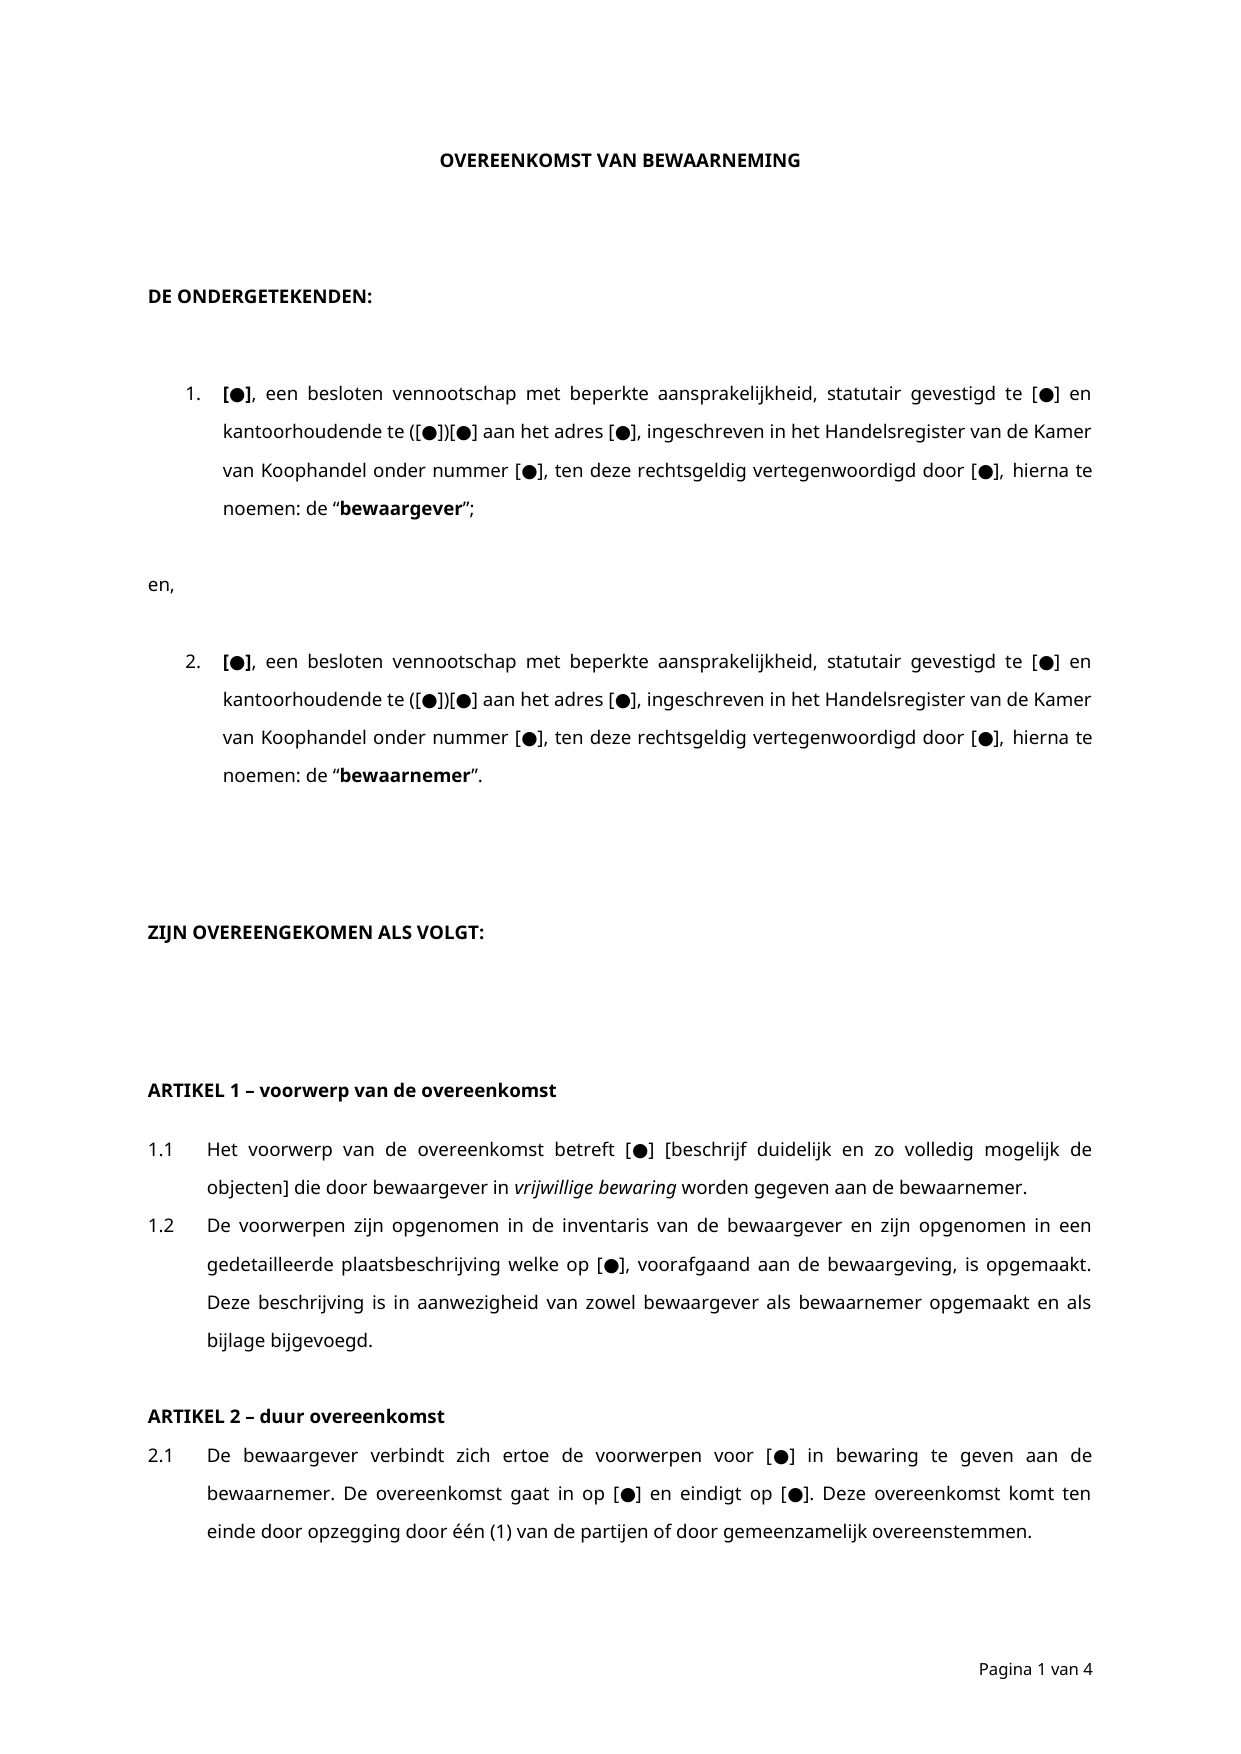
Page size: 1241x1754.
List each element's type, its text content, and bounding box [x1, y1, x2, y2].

list [●], een besloten vennootschap met beperkte aansprakelijkheid, statutair gevestigd te [●] en kantoorhoudende te ([●])[●] aan het adres [●], ingeschreven in het Handelsregister van de Kamer van Koophandel onder nummer [●], ten deze rechtsgeldig vertegenwoordigd door [●], hierna te noemen: de “bewaarnemer”. [185, 648, 1093, 788]
text ZIJN OVEREENGEKOMEN ALS VOLGT: [148, 919, 1093, 944]
text DE ONDERGETEKENDEN: [148, 283, 1093, 309]
list Het voorwerp van de overeenkomst betreft [●] [beschrijf duidelijk en zo volledig mogelijk de objecten] die door bewaargever in vrijwillige bewaring worden gegeven aan de bewaarnemer. [148, 1136, 1093, 1200]
list De voorwerpen zijn opgenomen in de inventaris van de bewaargever en zijn opgenomen in een gedetailleerde plaatsbeschrijving welke op [●], voorafgaand aan de bewaargeving, is opgemaakt. Deze beschrijving is in aanwezigheid van zowel bewaargever als bewaarnemer opgemaakt en als bijlage bijgevoegd. [148, 1213, 1093, 1353]
text OVEREENKOMST VAN BEWAARNEMING [148, 148, 1093, 173]
list [●], een besloten vennootschap met beperkte aansprakelijkheid, statutair gevestigd te [●] en kantoorhoudende te ([●])[●] aan het adres [●], ingeschreven in het Handelsregister van de Kamer van Koophandel onder nummer [●], ten deze rechtsgeldig vertegenwoordigd door [●], hierna te noemen: de “bewaargever”; [185, 380, 1093, 521]
text en, [148, 572, 1093, 597]
text ARTIKEL 2 – duur overeenkomst [148, 1404, 1093, 1429]
text ARTIKEL 1 – voorwerp van de overeenkomst [148, 1077, 1093, 1103]
list De bewaargever verbindt zich ertoe de voorwerpen voor [●] in bewaring te geven aan de bewaarnemer. De overeenkomst gaat in op [●] en eindigt op [●]. Deze overeenkomst komt ten einde door opzegging door één (1) van de partijen of door gemeenzamelijk overeenstemmen. [148, 1442, 1093, 1544]
